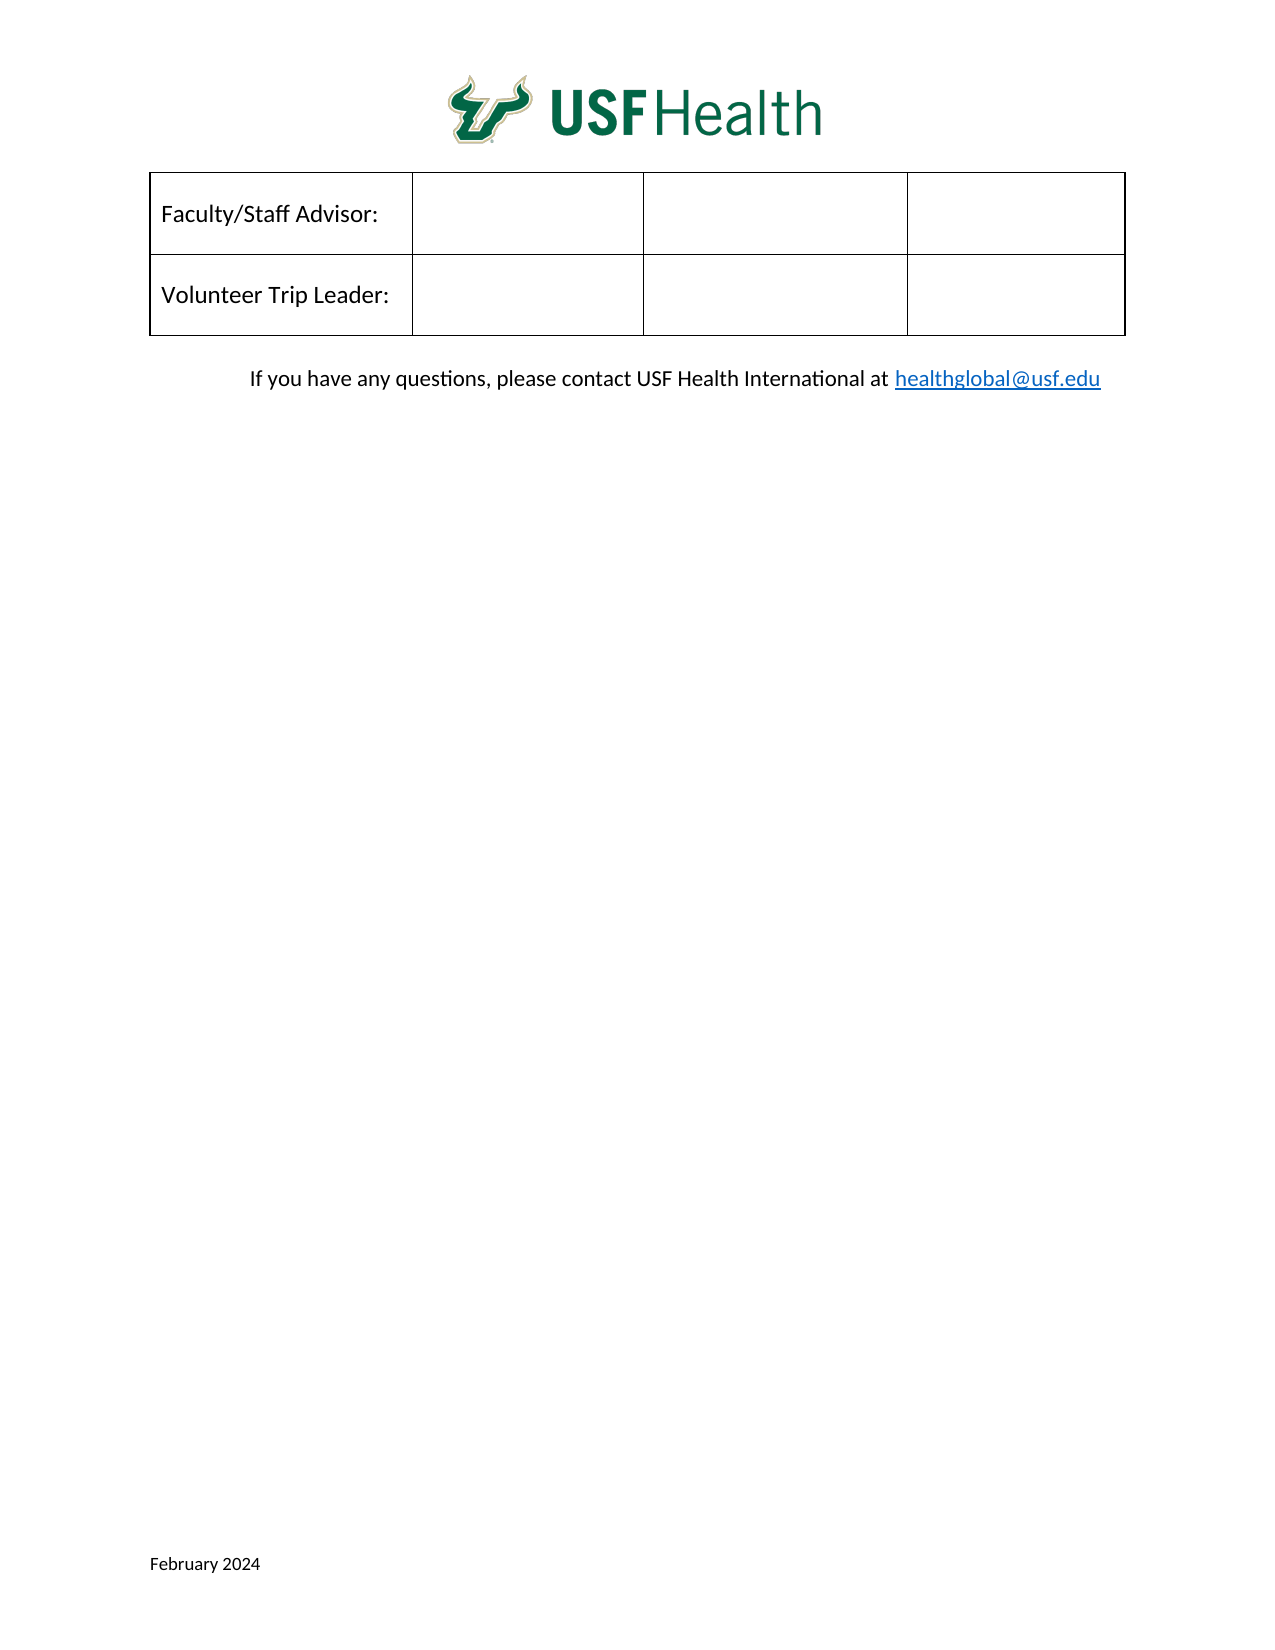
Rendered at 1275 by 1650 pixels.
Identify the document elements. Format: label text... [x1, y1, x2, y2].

table_cell [908, 173, 1124, 253]
table_cell [644, 173, 907, 253]
picture [447, 75, 829, 144]
table_cell [413, 173, 643, 253]
table_cell Volunteer Trip Leader: [151, 255, 412, 335]
table_cell [644, 255, 907, 335]
table_cell [908, 255, 1124, 335]
table_cell [413, 255, 643, 335]
table_cell Faculty/Staff Advisor: [151, 173, 412, 253]
text If you have any questions, please contact USF Health International at healthglobal@usf.edu [150, 364, 1125, 392]
